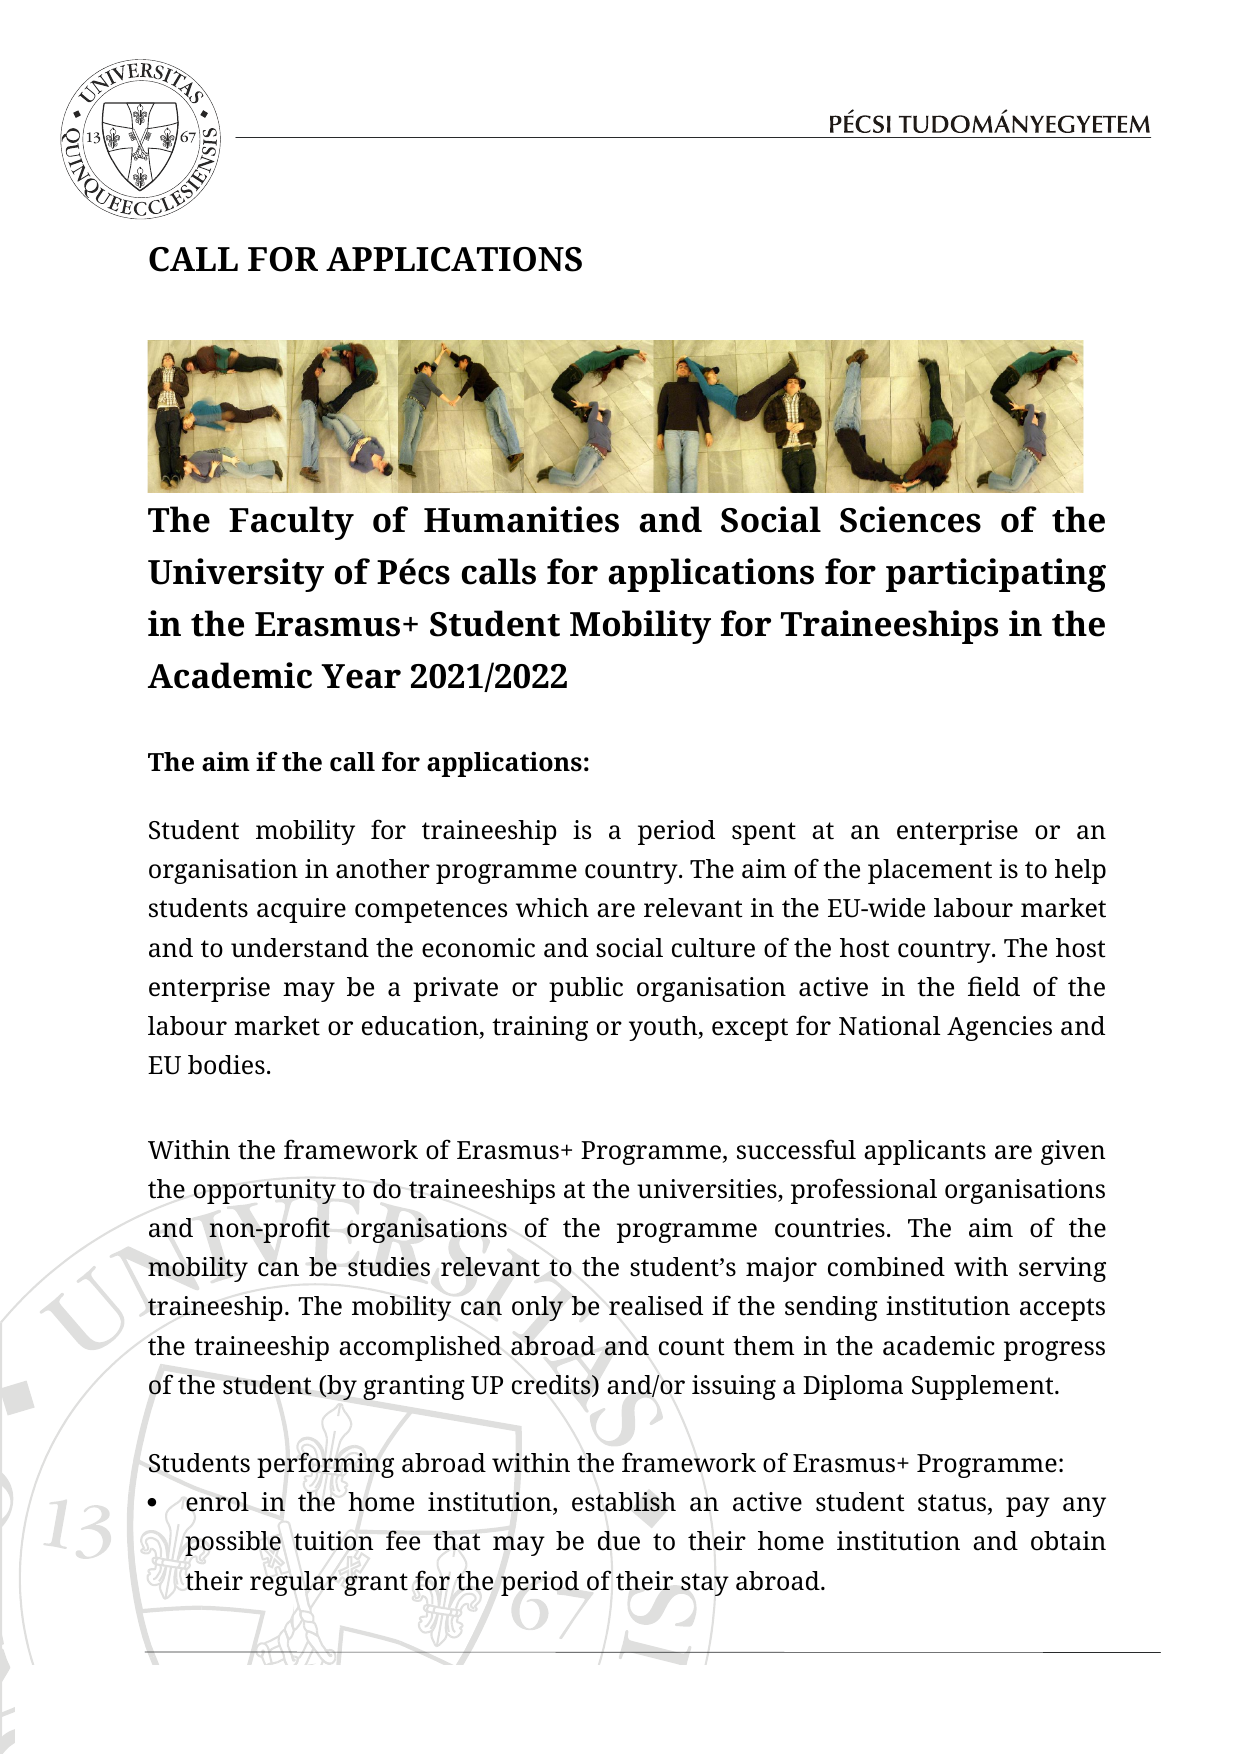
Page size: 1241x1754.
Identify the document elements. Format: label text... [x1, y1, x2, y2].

text CALL FOR APPLICATIONS [148, 236, 1107, 282]
text The Faculty of Humanities and Social Sciences of the University of Pécs calls for applications for participating in the Erasmus+ Student Mobility for Traineeships in the Academic Year 2021/2022 [148, 496, 1107, 698]
text Student mobility for traineeship is a period spent at an enterprise or an organisation in another programme country. The aim of the placement is to help students acquire competences which are relevant in the EU-wide labour market and to understand the economic and social culture of the host country. The host enterprise may be a private or public organisation active in the field of the labour market or education, training or youth, except for National Agencies and EU bodies. [148, 813, 1107, 1082]
picture [147, 340, 1084, 493]
list enrol in the home institution, establish an active student status, pay any possible tuition fee that may be due to their home institution and obtain their regular grant for the period of their stay abroad. [148, 1485, 1107, 1597]
text The aim if the call for applications: [148, 744, 1107, 778]
text Within the framework of Erasmus+ Programme, successful applicants are given the opportunity to do traineeships at the universities, professional organisations and non-profit organisations of the programme countries. The aim of the mobility can be studies relevant to the student’s major combined with serving traineeship. The mobility can only be realised if the sending institution accepts the traineeship accomplished abroad and count them in the academic progress of the student (by granting UP credits) and/or issuing a Diploma Supplement. [148, 1132, 1107, 1401]
text Students performing abroad within the framework of Erasmus+ Programme: [148, 1446, 1107, 1480]
